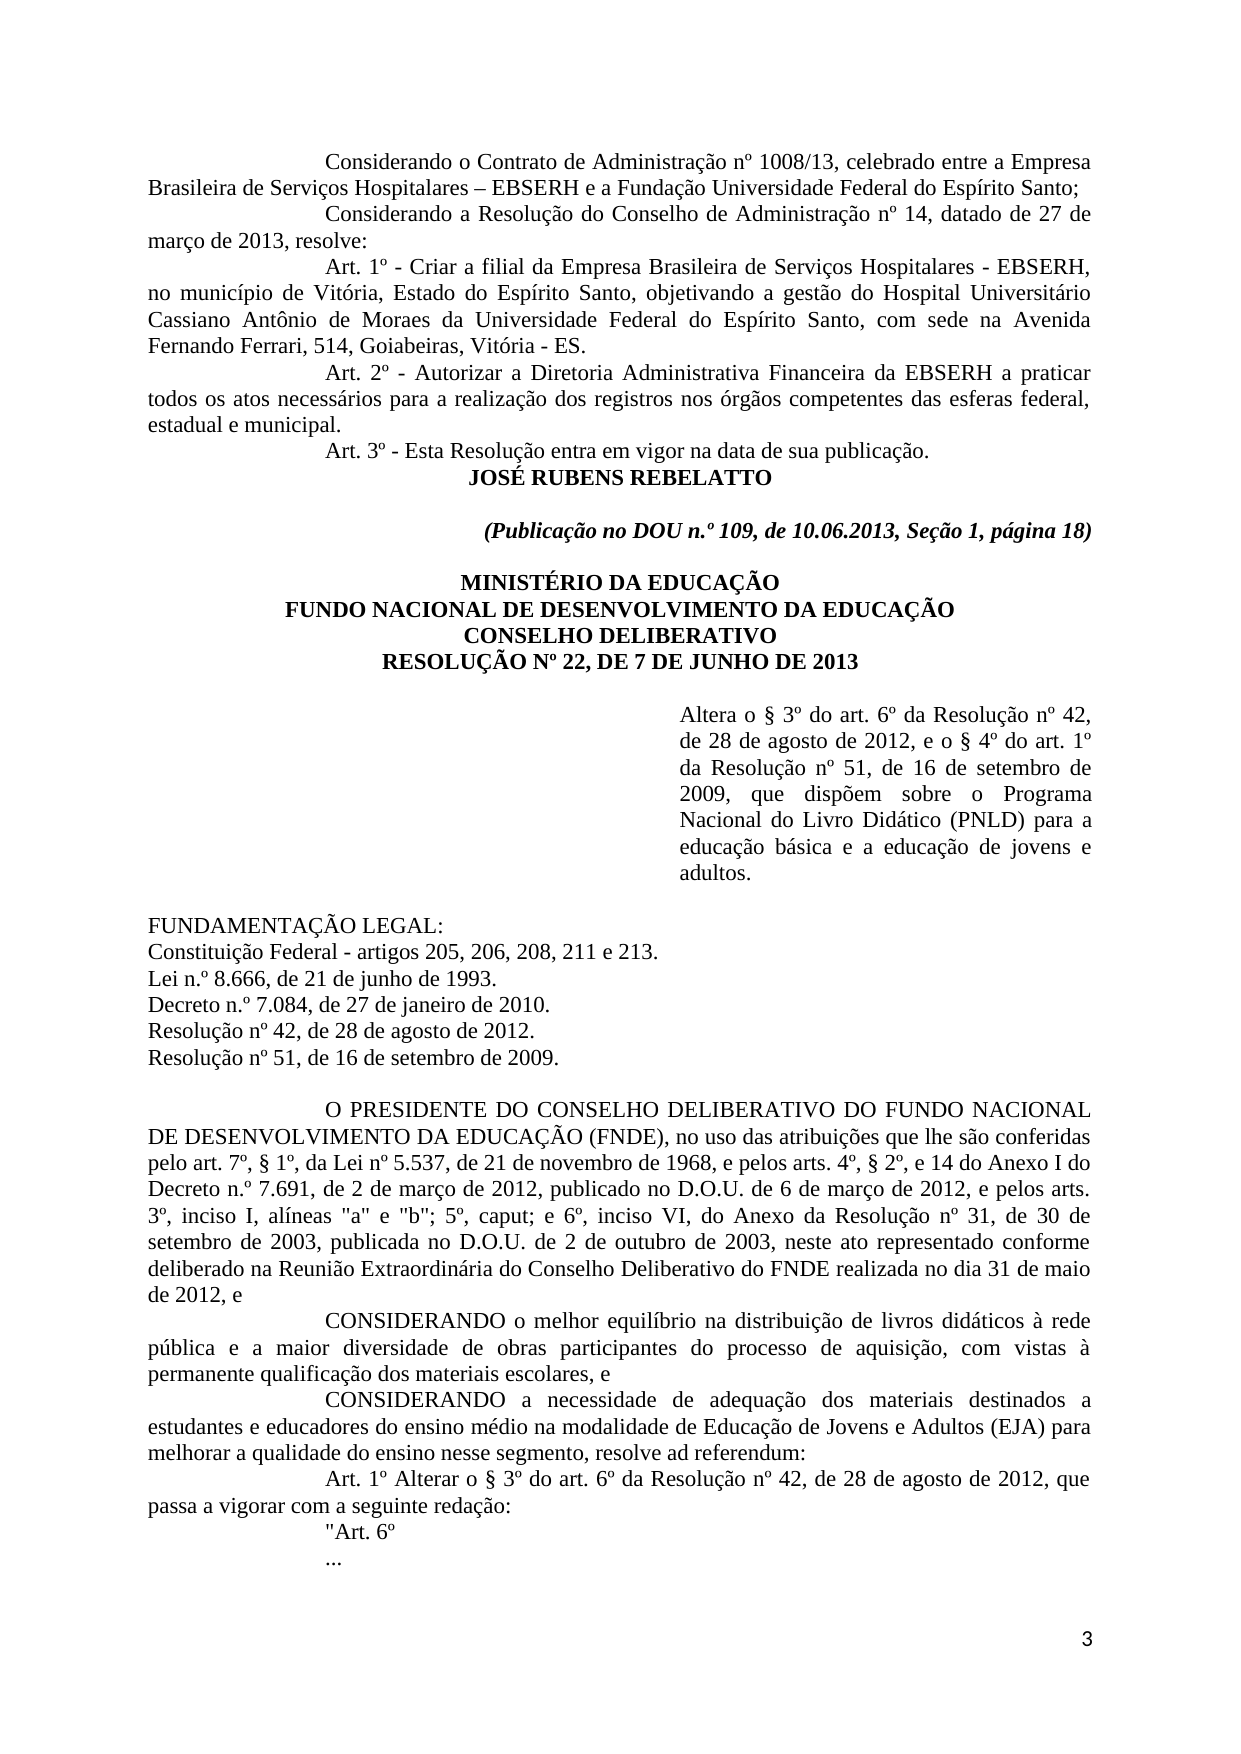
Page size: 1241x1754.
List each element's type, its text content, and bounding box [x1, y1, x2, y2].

text Lei n.º 8.666, de 21 de junho de 1993. [148, 965, 1092, 991]
text O PRESIDENTE DO CONSELHO DELIBERATIVO DO FUNDO NACIONAL DE DESENVOLVIMENTO DA EDUCAÇÃO (FNDE), no uso das atribuições que lhe são conferidas pelo art. 7º, § 1º, da Lei nº 5.537, de 21 de novembro de 1968, e pelos arts. 4º, § 2º, e 14 do Anexo I do Decreto n.º 7.691, de 2 de março de 2012, publicado no D.O.U. de 6 de março de 2012, e pelos arts. 3º, inciso I, alíneas "a" e "b"; 5º, caput; e 6º, inciso VI, do Anexo da Resolução nº 31, de 30 de setembro de 2003, publicada no D.O.U. de 2 de outubro de 2003, neste ato representado conforme deliberado na Reunião Extraordinária do Conselho Deliberativo do FNDE realizada no dia 31 de maio de 2012, e [148, 1096, 1092, 1307]
text CONSELHO DELIBERATIVO [148, 622, 1092, 648]
text ... [148, 1544, 1092, 1571]
text Altera o § 3º do art. 6º da Resolução nº 42, de 28 de agosto de 2012, e o § 4º do art. 1º da Resolução nº 51, de 16 de setembro de 2009, que dispõem sobre o Programa Nacional do Livro Didático (PNLD) para a educação básica e a educação de jovens e adultos. [679, 701, 1092, 886]
text Resolução nº 51, de 16 de setembro de 2009. [148, 1044, 1092, 1070]
text Art. 1º - Criar a filial da Empresa Brasileira de Serviços Hospitalares - EBSERH, no município de Vitória, Estado do Espírito Santo, objetivando a gestão do Hospital Universitário Cassiano Antônio de Moraes da Universidade Federal do Espírito Santo, com sede na Avenida Fernando Ferrari, 514, Goiabeiras, Vitória - ES. [148, 253, 1092, 358]
text CONSIDERANDO o melhor equilíbrio na distribuição de livros didáticos à rede pública e a maior diversidade de obras participantes do processo de aquisição, com vistas à permanente qualificação dos materiais escolares, e [148, 1307, 1092, 1386]
text CONSIDERANDO a necessidade de adequação dos materiais destinados a estudantes e educadores do ensino médio na modalidade de Educação de Jovens e Adultos (EJA) para melhorar a qualidade do ensino nesse segmento, resolve ad referendum: [148, 1386, 1092, 1465]
text Decreto n.º 7.084, de 27 de janeiro de 2010. [148, 991, 1092, 1017]
text Considerando o Contrato de Administração nº 1008/13, celebrado entre a Empresa Brasileira de Serviços Hospitalares – EBSERH e a Fundação Universidade Federal do Espírito Santo; [148, 148, 1092, 200]
text Considerando a Resolução do Conselho de Administração nº 14, datado de 27 de março de 2013, resolve: [148, 200, 1092, 253]
text Constituição Federal - artigos 205, 206, 208, 211 e 213. [148, 938, 1092, 965]
text Resolução nº 42, de 28 de agosto de 2012. [148, 1017, 1092, 1044]
text MINISTÉRIO DA EDUCAÇÃO [148, 569, 1092, 596]
text FUNDAMENTAÇÃO LEGAL: [148, 912, 1092, 938]
text Art. 1º Alterar o § 3º do art. 6º da Resolução nº 42, de 28 de agosto de 2012, que passa a vigorar com a seguinte redação: [148, 1465, 1092, 1518]
text "Art. 6º [148, 1518, 1092, 1544]
text (Publicação no DOU n.º 109, de 10.06.2013, Seção 1, página 18) [148, 517, 1092, 543]
text Art. 2º - Autorizar a Diretoria Administrativa Financeira da EBSERH a praticar todos os atos necessários para a realização dos registros nos órgãos competentes das esferas federal, estadual e municipal. [148, 358, 1092, 438]
text RESOLUÇÃO Nº 22, DE 7 DE JUNHO DE 2013 [148, 648, 1092, 675]
text JOSÉ RUBENS REBELATTO [148, 464, 1092, 490]
text FUNDO NACIONAL DE DESENVOLVIMENTO DA EDUCAÇÃO [148, 596, 1092, 622]
text Art. 3º - Esta Resolução entra em vigor na data de sua publicação. [148, 438, 1092, 464]
